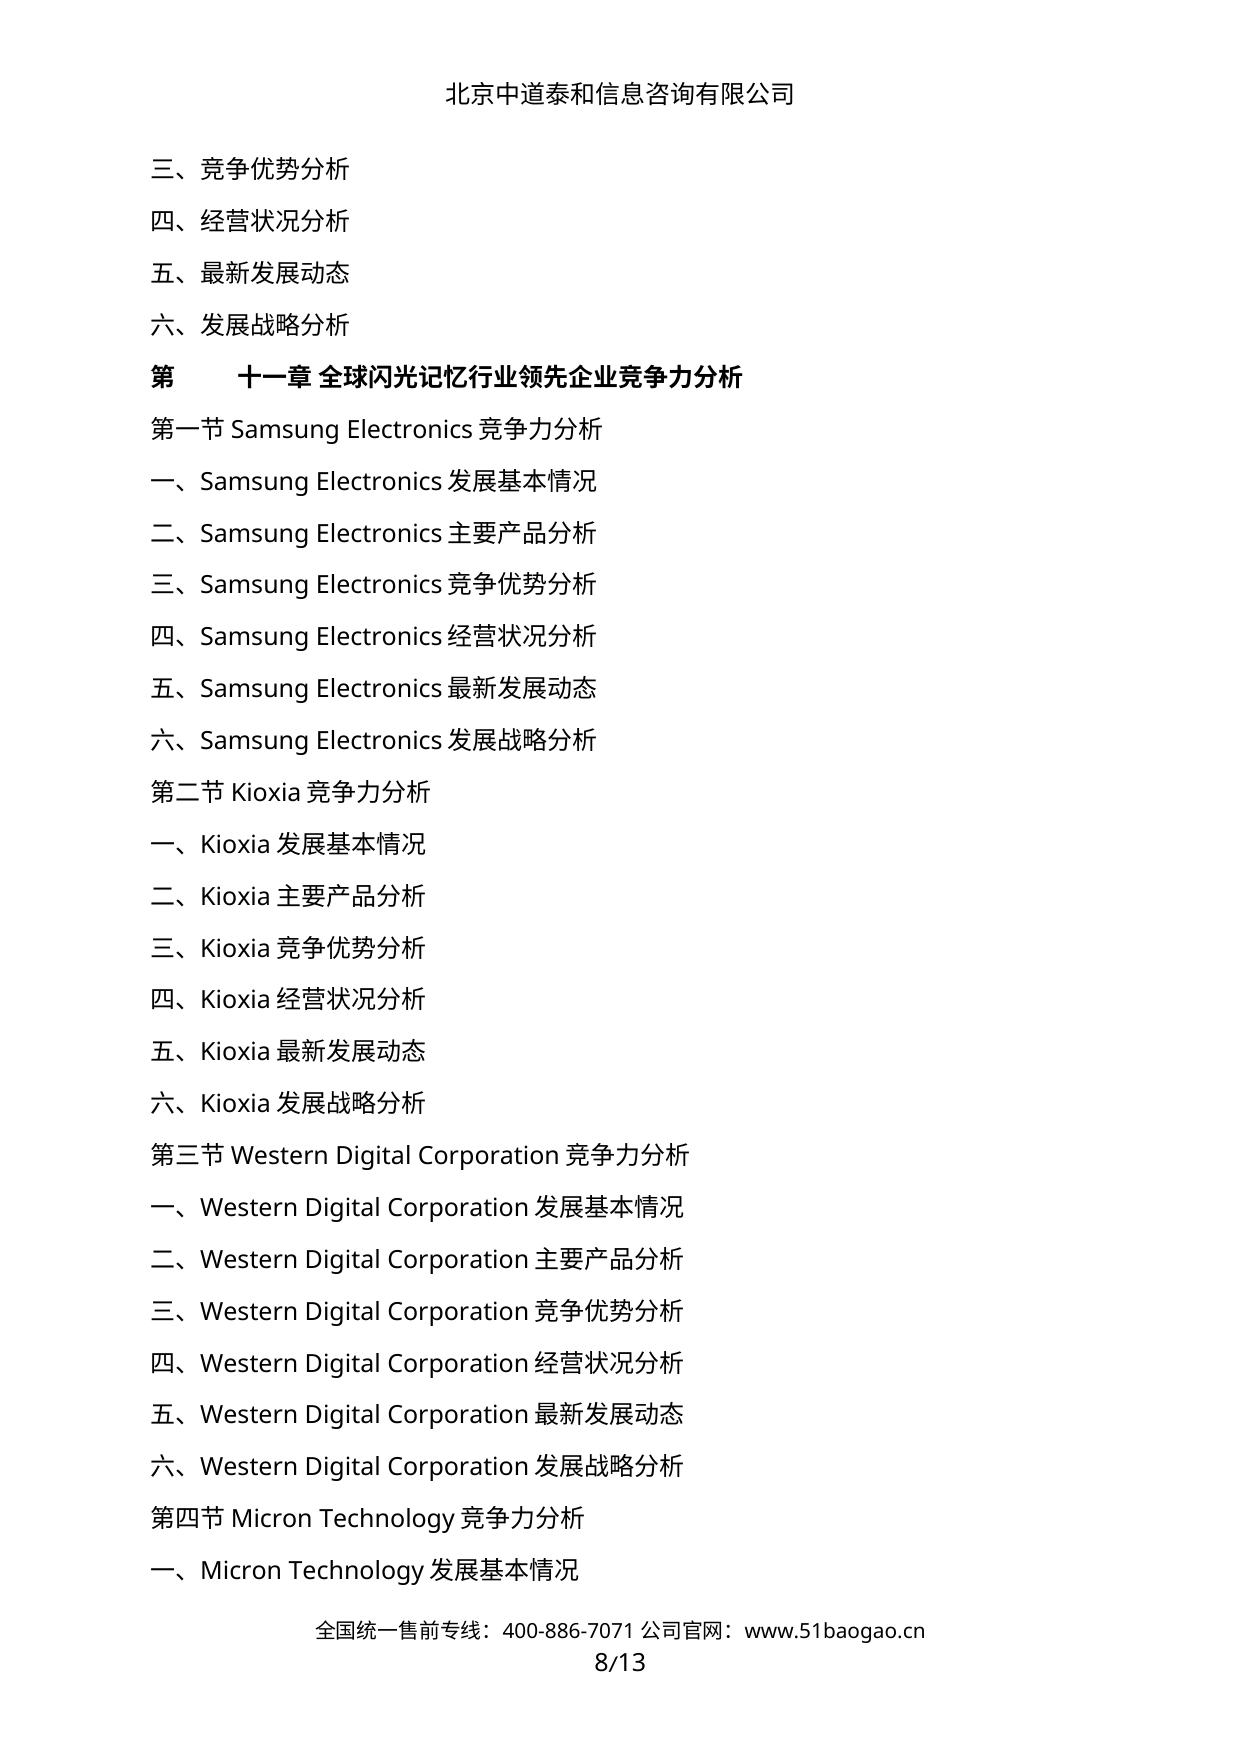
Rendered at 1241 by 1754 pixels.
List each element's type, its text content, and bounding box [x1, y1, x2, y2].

text 一、Kioxia发展基本情况 [150, 824, 1090, 861]
text 第 十一章 全球闪光记忆行业领先企业竞争力分析 [150, 357, 1090, 394]
text 三、Kioxia竞争优势分析 [150, 928, 1090, 964]
text 一、Micron Technology发展基本情况 [150, 1551, 1090, 1587]
text 一、Samsung Electronics发展基本情况 [150, 461, 1090, 497]
text 六、Kioxia发展战略分析 [150, 1084, 1090, 1120]
text 三、Western Digital Corporation竞争优势分析 [150, 1291, 1090, 1327]
text 第四节 Micron Technology竞争力分析 [150, 1499, 1090, 1535]
text 四、Kioxia经营状况分析 [150, 980, 1090, 1016]
text 四、Western Digital Corporation经营状况分析 [150, 1343, 1090, 1379]
text 五、Kioxia最新发展动态 [150, 1032, 1090, 1068]
text 二、Western Digital Corporation主要产品分析 [150, 1239, 1090, 1276]
text 二、Kioxia主要产品分析 [150, 876, 1090, 912]
text 三、竞争优势分析 [150, 150, 1090, 186]
text 五、最新发展动态 [150, 254, 1090, 290]
text 四、Samsung Electronics经营状况分析 [150, 617, 1090, 653]
text 五、Western Digital Corporation最新发展动态 [150, 1395, 1090, 1431]
text 五、Samsung Electronics最新发展动态 [150, 669, 1090, 705]
text 第二节 Kioxia竞争力分析 [150, 772, 1090, 809]
text 二、Samsung Electronics主要产品分析 [150, 513, 1090, 549]
text 六、Western Digital Corporation发展战略分析 [150, 1447, 1090, 1483]
text 第三节 Western Digital Corporation竞争力分析 [150, 1136, 1090, 1172]
text 三、Samsung Electronics竞争优势分析 [150, 565, 1090, 601]
text 四、经营状况分析 [150, 202, 1090, 238]
text 第一节 Samsung Electronics竞争力分析 [150, 409, 1090, 446]
text 一、Western Digital Corporation发展基本情况 [150, 1187, 1090, 1224]
text 六、发展战略分析 [150, 306, 1090, 342]
text 六、Samsung Electronics发展战略分析 [150, 721, 1090, 757]
